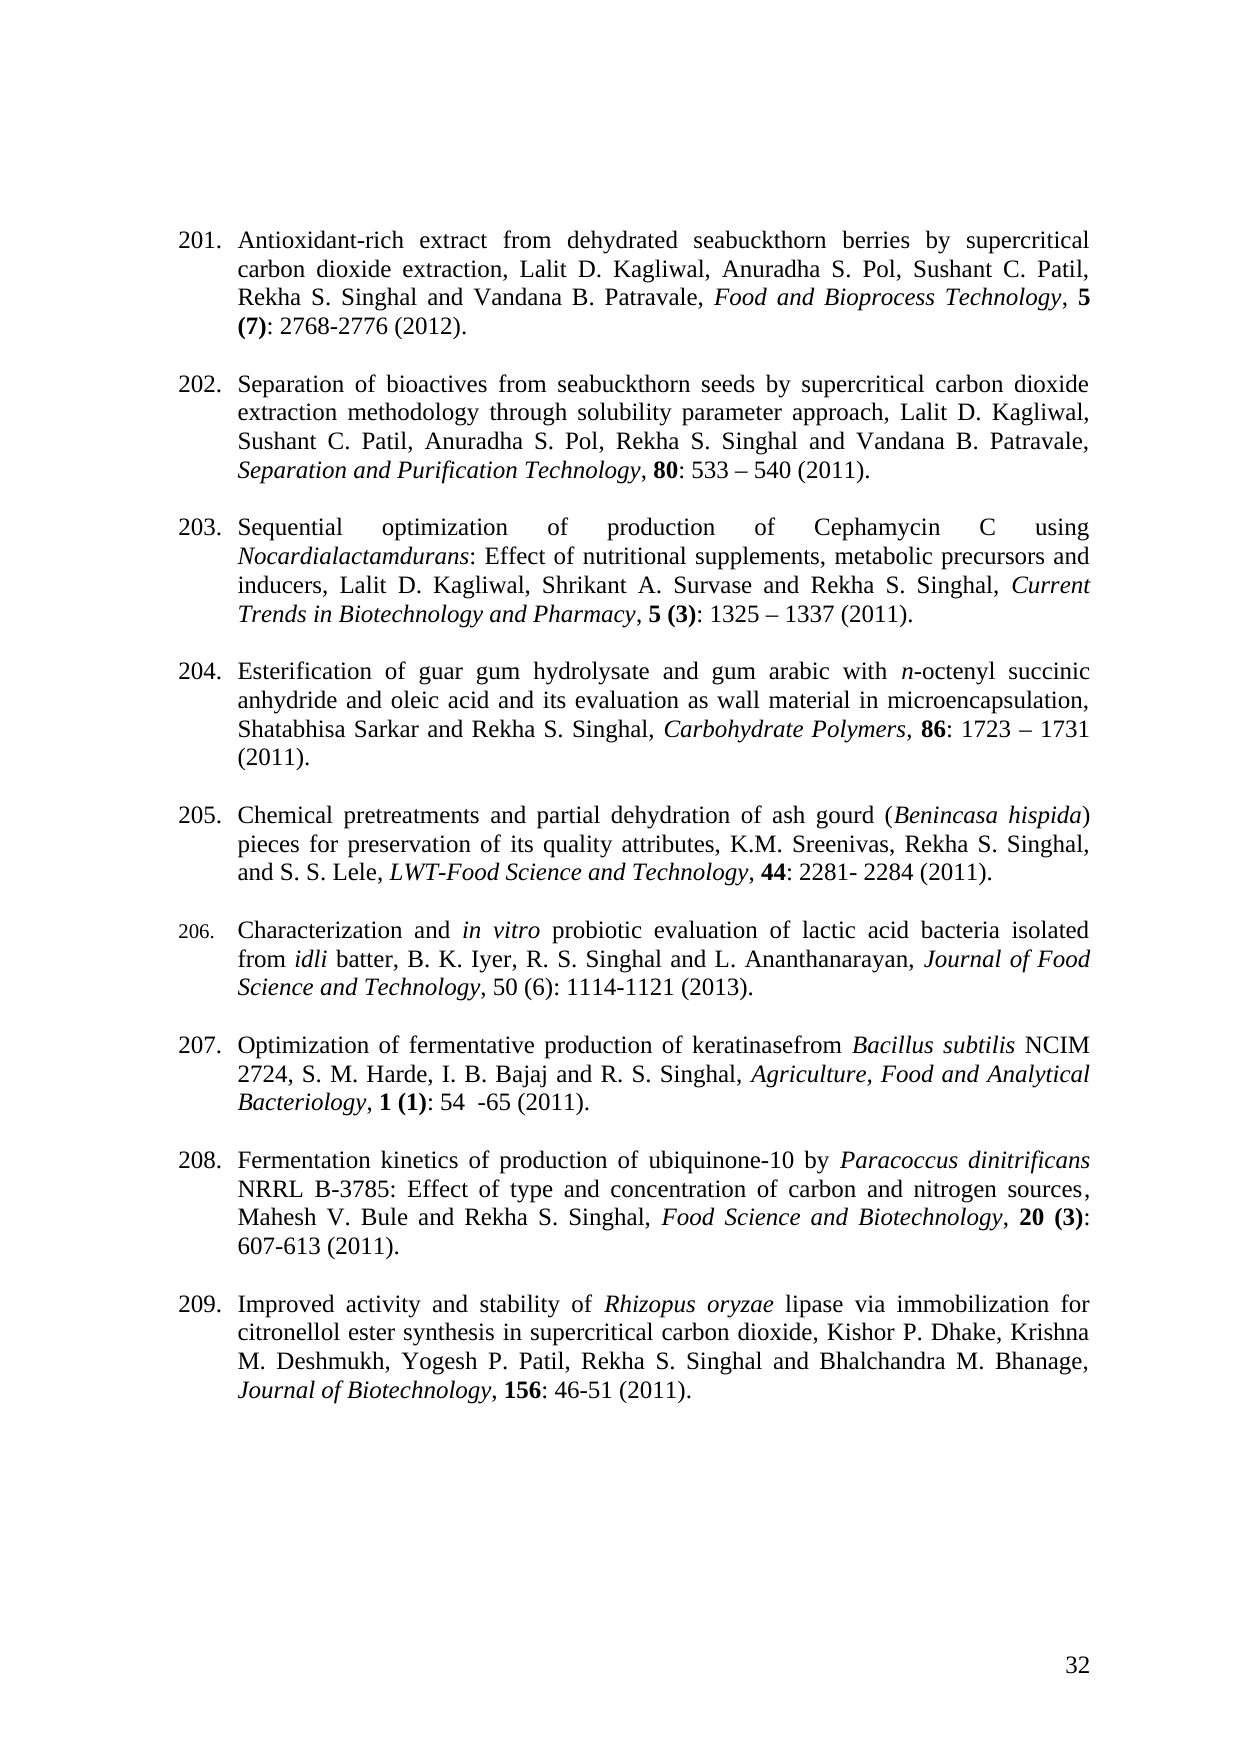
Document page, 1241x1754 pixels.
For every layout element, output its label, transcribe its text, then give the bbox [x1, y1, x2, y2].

list Fermentation kinetics of production of ubiquinone-10 by Paracoccus dinitrificans NRRL B-3785: Effect of type and concentration of carbon and nitrogen sources, Mahesh V. Bule and Rekha S. Singhal, Food Science and Biotechnology, 20 (3): 607-613 (2011). [178, 1145, 1090, 1260]
list Chemical pretreatments and partial dehydration of ash gourd (Benincasa hispida) pieces for preservation of its quality attributes, K.M. Sreenivas, Rekha S. Singhal, and S. S. Lele, LWT-Food Science and Technology, 44: 2281- 2284 (2011). [178, 800, 1090, 886]
list Antioxidant-rich extract from dehydrated seabuckthorn berries by supercritical carbon dioxide extraction, Lalit D. Kagliwal, Anuradha S. Pol, Sushant C. Patil, Rekha S. Singhal and Vandana B. Patravale, Food and Bioprocess Technology, 5 (7): 2768-2776 (2012). [178, 225, 1090, 340]
list Esterification of guar gum hydrolysate and gum arabic with n-octenyl succinic anhydride and oleic acid and its evaluation as wall material in microencapsulation, Shatabhisa Sarkar and Rekha S. Singhal, Carbohydrate Polymers, 86: 1723 – 1731 (2011). [178, 656, 1090, 771]
list Characterization and in vitro probiotic evaluation of lactic acid bacteria isolated from idli batter, B. K. Iyer, R. S. Singhal and L. Ananthanarayan, Journal of Food Science and Technology, 50 (6): 1114-1121 (2013). [178, 915, 1090, 1001]
list Sequential optimization of production of Cephamycin C using Nocardialactamdurans: Effect of nutritional supplements, metabolic precursors and inducers, Lalit D. Kagliwal, Shrikant A. Survase and Rekha S. Singhal, Current Trends in Biotechnology and Pharmacy, 5 (3): 1325 – 1337 (2011). [178, 512, 1090, 627]
list Separation of bioactives from seabuckthorn seeds by supercritical carbon dioxide extraction methodology through solubility parameter approach, Lalit D. Kagliwal, Sushant C. Patil, Anuradha S. Pol, Rekha S. Singhal and Vandana B. Patravale, Separation and Purification Technology, 80: 533 – 540 (2011). [178, 369, 1090, 484]
list Optimization of fermentative production of keratinasefrom Bacillus subtilis NCIM 2724, S. M. Harde, I. B. Bajaj and R. S. Singhal, Agriculture, Food and Analytical Bacteriology, 1 (1): 54 -65 (2011). [178, 1030, 1090, 1116]
list Improved activity and stability of Rhizopus oryzae lipase via immobilization for citronellol ester synthesis in supercritical carbon dioxide, Kishor P. Dhake, Krishna M. Deshmukh, Yogesh P. Patil, Rekha S. Singhal and Bhalchandra M. Bhanage, Journal of Biotechnology, 156: 46-51 (2011). [178, 1289, 1090, 1404]
